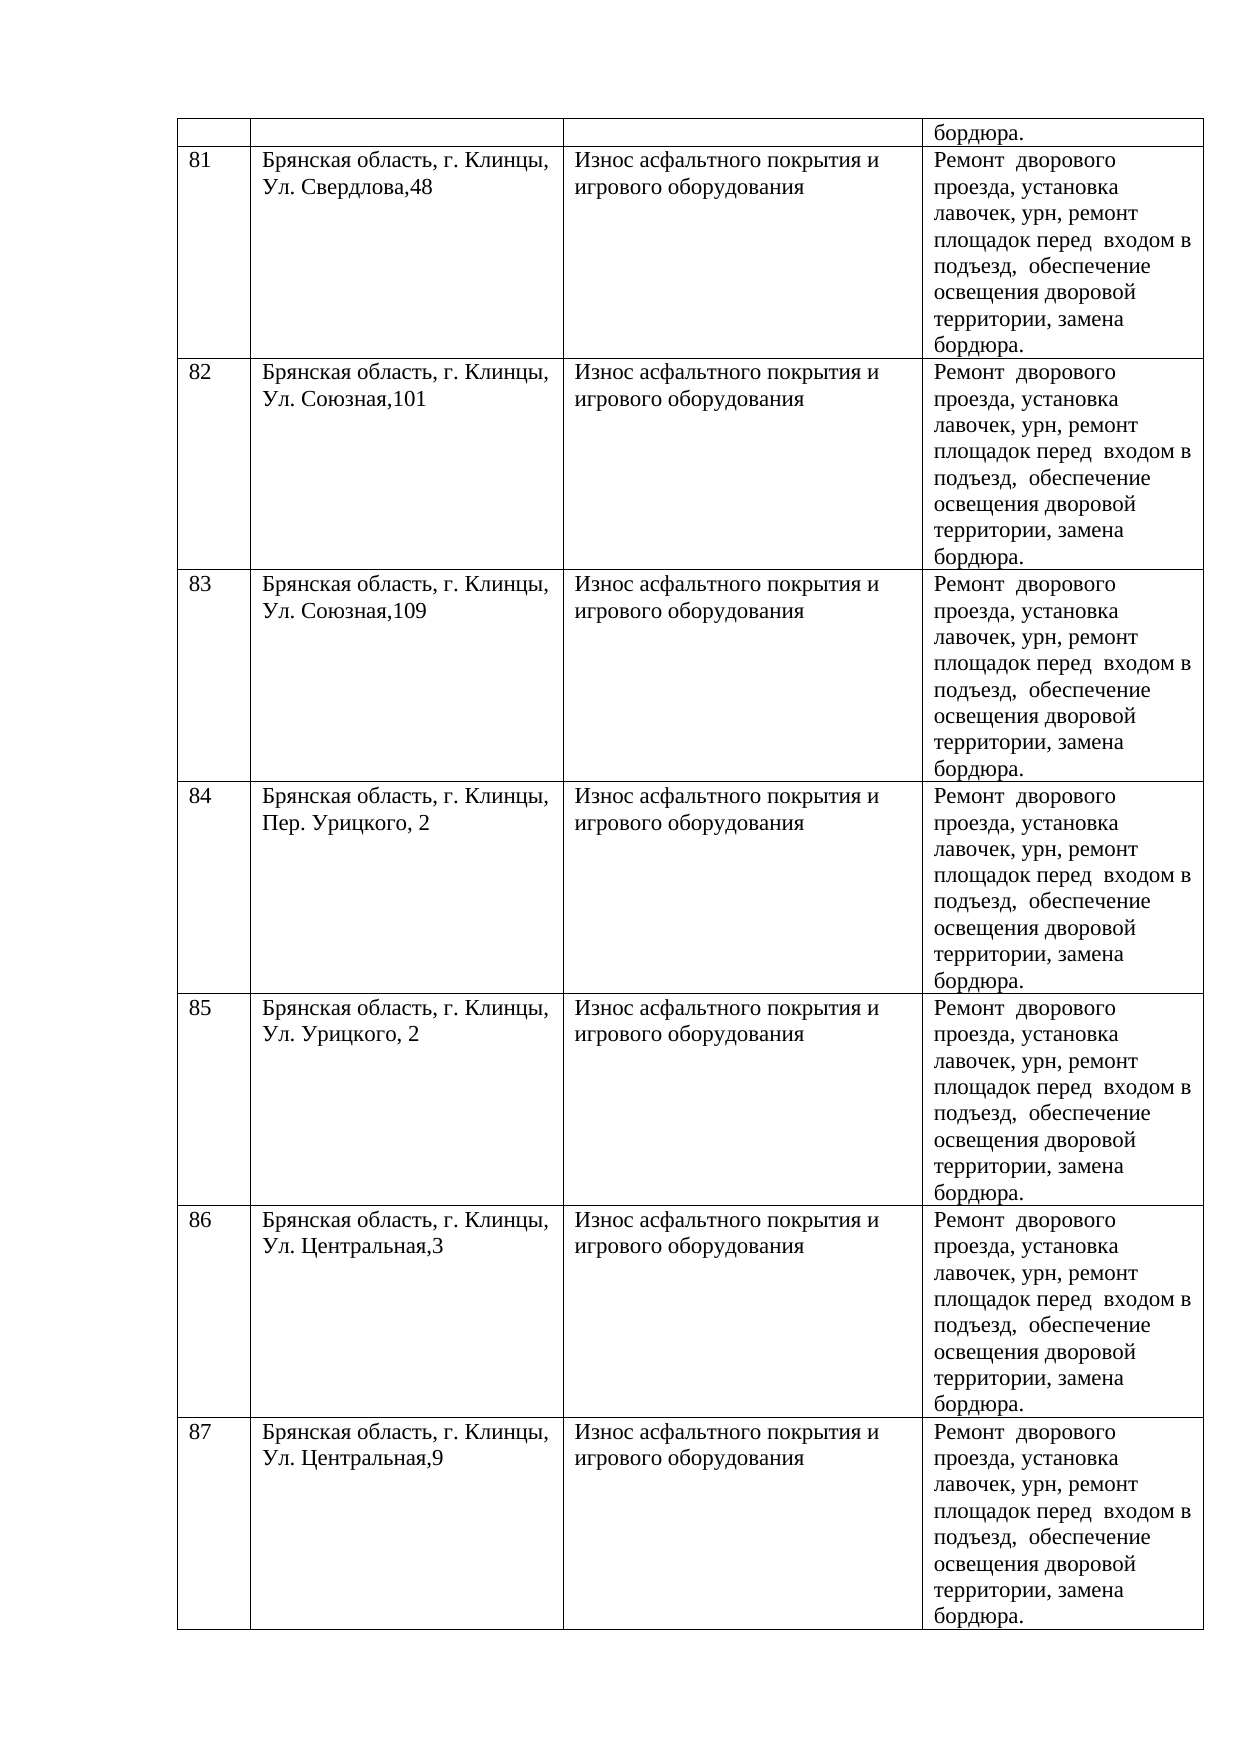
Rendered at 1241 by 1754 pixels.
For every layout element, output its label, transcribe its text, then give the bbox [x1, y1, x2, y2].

table_cell Износ асфальтного покрытия и игрового оборудования [564, 782, 922, 993]
table_cell 83 [178, 570, 250, 781]
table_cell Износ асфальтного покрытия и игрового оборудования [564, 570, 922, 781]
table_cell Брянская область, г. Клинцы, Ул. Союзная,101 [251, 359, 563, 569]
table_cell Брянская область, г. Клинцы, Ул. Свердлова,48 [251, 147, 563, 357]
table_cell 86 [178, 1206, 250, 1417]
table_cell Износ асфальтного покрытия и игрового оборудования [564, 1206, 922, 1417]
table_cell 82 [178, 359, 250, 569]
table_cell 87 [178, 1418, 250, 1629]
table_cell Износ асфальтного покрытия и игрового оборудования [564, 994, 922, 1205]
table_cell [923, 119, 1203, 146]
table_cell 80 [178, 119, 250, 146]
table_cell Износ асфальтного покрытия и игрового оборудования [564, 359, 922, 569]
table_cell 84 [178, 782, 250, 993]
table_cell 85 [178, 994, 250, 1205]
table_cell Брянская область, г. Клинцы, Пер. Урицкого, 2 [251, 782, 563, 993]
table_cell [564, 119, 922, 146]
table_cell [923, 1418, 1203, 1629]
table_cell 81 [178, 147, 250, 357]
table_cell Брянская область, г. Клинцы, Ул. Урицкого, 2 [251, 994, 563, 1205]
table_cell Износ асфальтного покрытия и игрового оборудования [564, 147, 922, 357]
table_cell Брянская область, г. Клинцы, Ул. Союзная,109 [251, 570, 563, 781]
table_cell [564, 1418, 922, 1629]
table_cell Брянская область, г. Клинцы, Ул. Центральная,3 [251, 1206, 563, 1417]
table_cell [251, 119, 563, 146]
table_cell Брянская область, г. Клинцы, Ул. Центральная,9 [251, 1418, 563, 1629]
